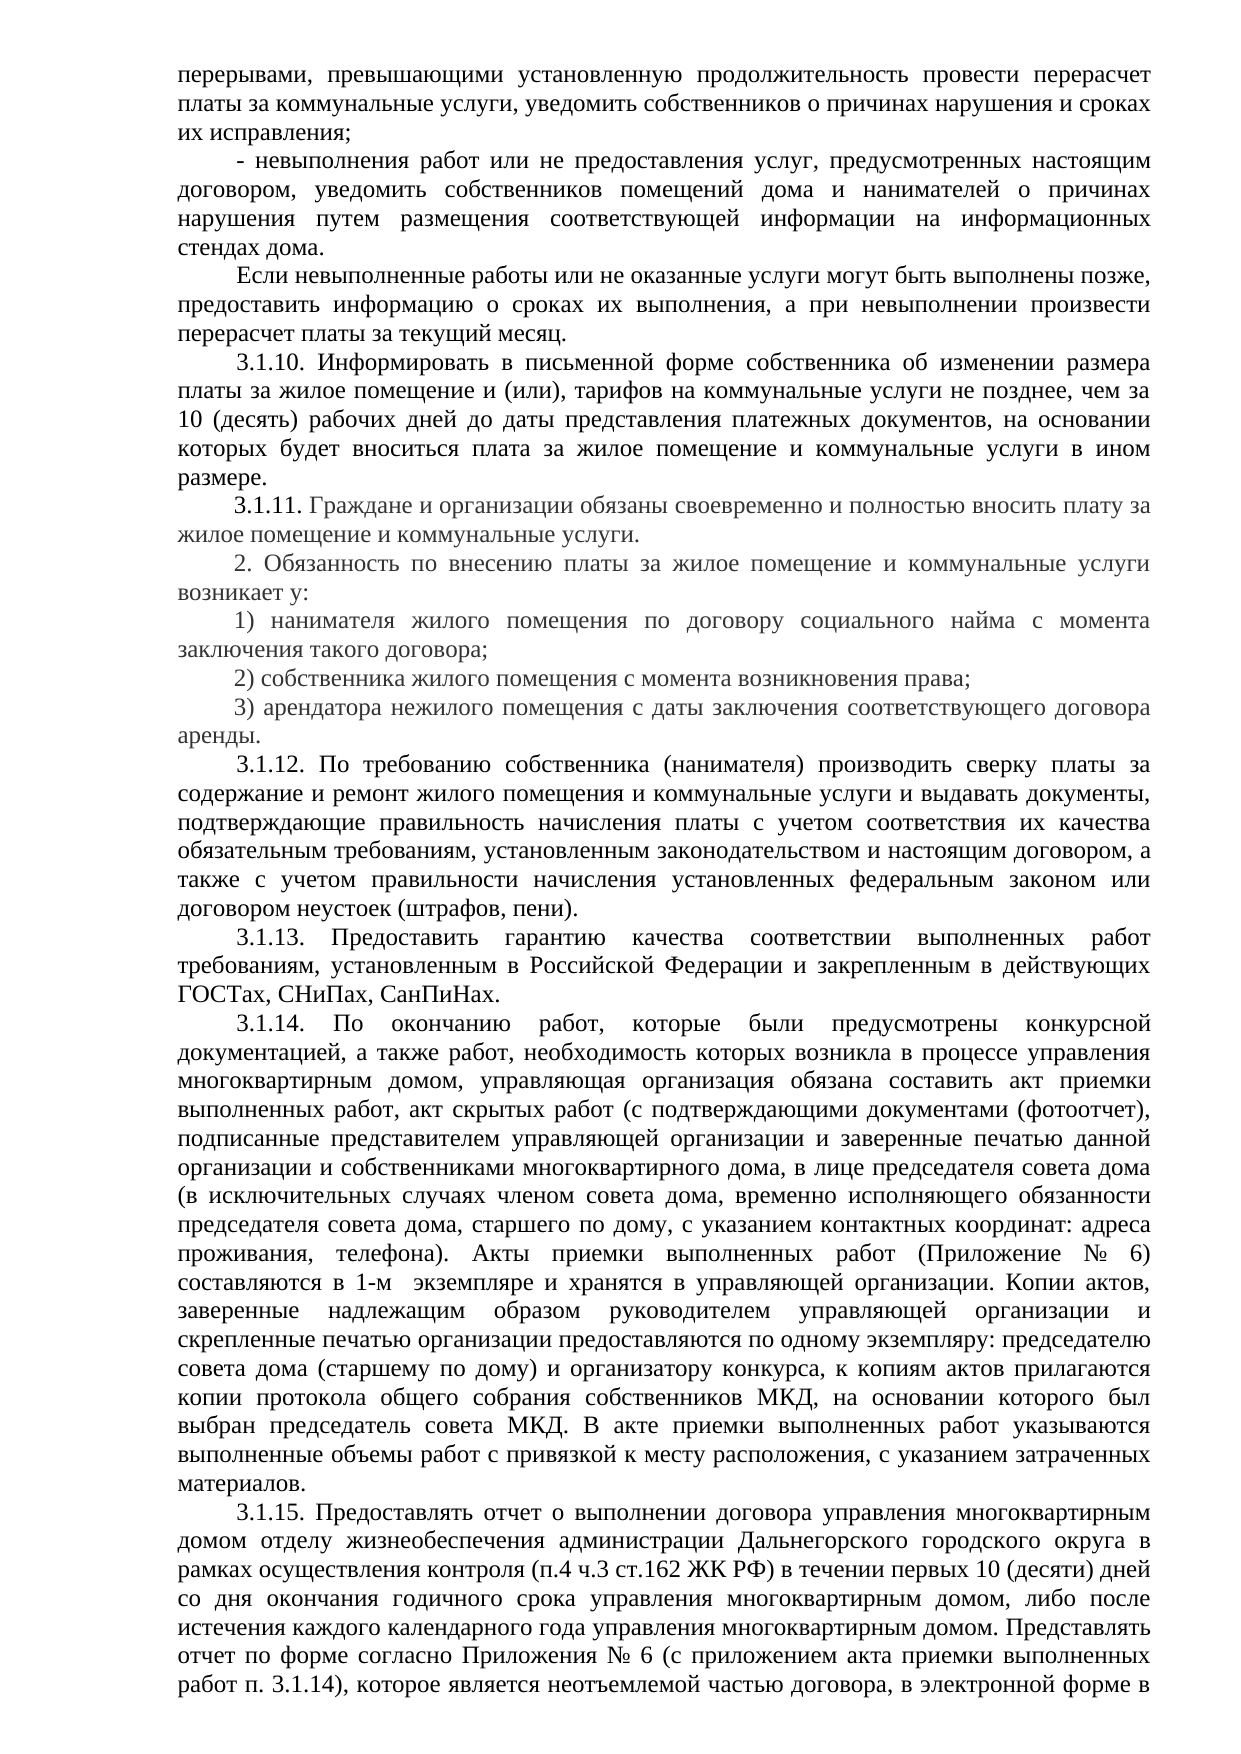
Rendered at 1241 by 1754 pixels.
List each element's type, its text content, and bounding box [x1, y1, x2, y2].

text 2) собственника жилого помещения с момента возникновения права; [177, 663, 1152, 692]
text 3.1.11. Граждане и организации обязаны своевременно и полностью вносить плату за жилое помещение и коммунальные услуги. [177, 490, 1152, 548]
text 2. Обязанность по внесению платы за жилое помещение и коммунальные услуги возникает у: [177, 548, 1152, 605]
text 3.1.13. Предоставить гарантию качества соответствии выполненных работ требованиям, установленным в Российской Федерации и закрепленным в действующих ГОСТах, СНиПах, СанПиНах. [177, 922, 1152, 1008]
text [177, 1497, 1152, 1698]
text 3) арендатора нежилого помещения с даты заключения соответствующего договора аренды. [177, 692, 1152, 749]
text - невыполнения работ или не предоставления услуг, предусмотренных настоящим договором, уведомить собственников помещений дома и нанимателей о причинах нарушения путем размещения соответствующей информации на информационных стендах дома. [177, 145, 1152, 260]
text 3.1.14. По окончанию работ, которые были предусмотрены конкурсной документацией, а также работ, необходимость которых возникла в процессе управления многоквартирным домом, управляющая организация обязана составить акт приемки выполненных работ, акт скрытых работ (с подтверждающими документами (фотоотчет), подписанные представителем управляющей организации и заверенные печатью данной организации и собственниками многоквартирного дома, в лице председателя совета дома (в исключительных случаях членом совета дома, временно исполняющего обязанности председателя совета дома, старшего по дому, с указанием контактных координат: адреса проживания, телефона). Акты приемки выполненных работ (Приложение № 6) составляются в 1-м экземпляре и хранятся в управляющей организации. Копии актов, заверенные надлежащим образом руководителем управляющей организации и скрепленные печатью организации предоставляются по одному экземпляру: председателю совета дома (старшему по дому) и организатору конкурса, к копиям актов прилагаются копии протокола общего собрания собственников МКД, на основании которого был выбран председатель совета МКД. В акте приемки выполненных работ указываются выполненные объемы работ с привязкой к месту расположения, с указанием затраченных материалов. [177, 1008, 1152, 1497]
text 3.1.10. Информировать в письменной форме собственника об изменении размера платы за жилое помещение и (или), тарифов на коммунальные услуги не позднее, чем за 10 (десять) рабочих дней до даты представления платежных документов, на основании которых будет вноситься плата за жилое помещение и коммунальные услуги в ином размере. [177, 347, 1152, 490]
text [177, 59, 1152, 145]
text 3.1.12. По требованию собственника (нанимателя) производить сверку платы за содержание и ремонт жилого помещения и коммунальные услуги и выдавать документы, подтверждающие правильность начисления платы с учетом соответствия их качества обязательным требованиям, установленным законодательством и настоящим договором, а также с учетом правильности начисления установленных федеральным законом или договором неустоек (штрафов, пени). [177, 749, 1152, 922]
text Если невыполненные работы или не оказанные услуги могут быть выполнены позже, предоставить информацию о сроках их выполнения, а при невыполнении произвести перерасчет платы за текущий месяц. [177, 260, 1152, 347]
text 1) нанимателя жилого помещения по договору социального найма с момента заключения такого договора; [177, 605, 1152, 663]
